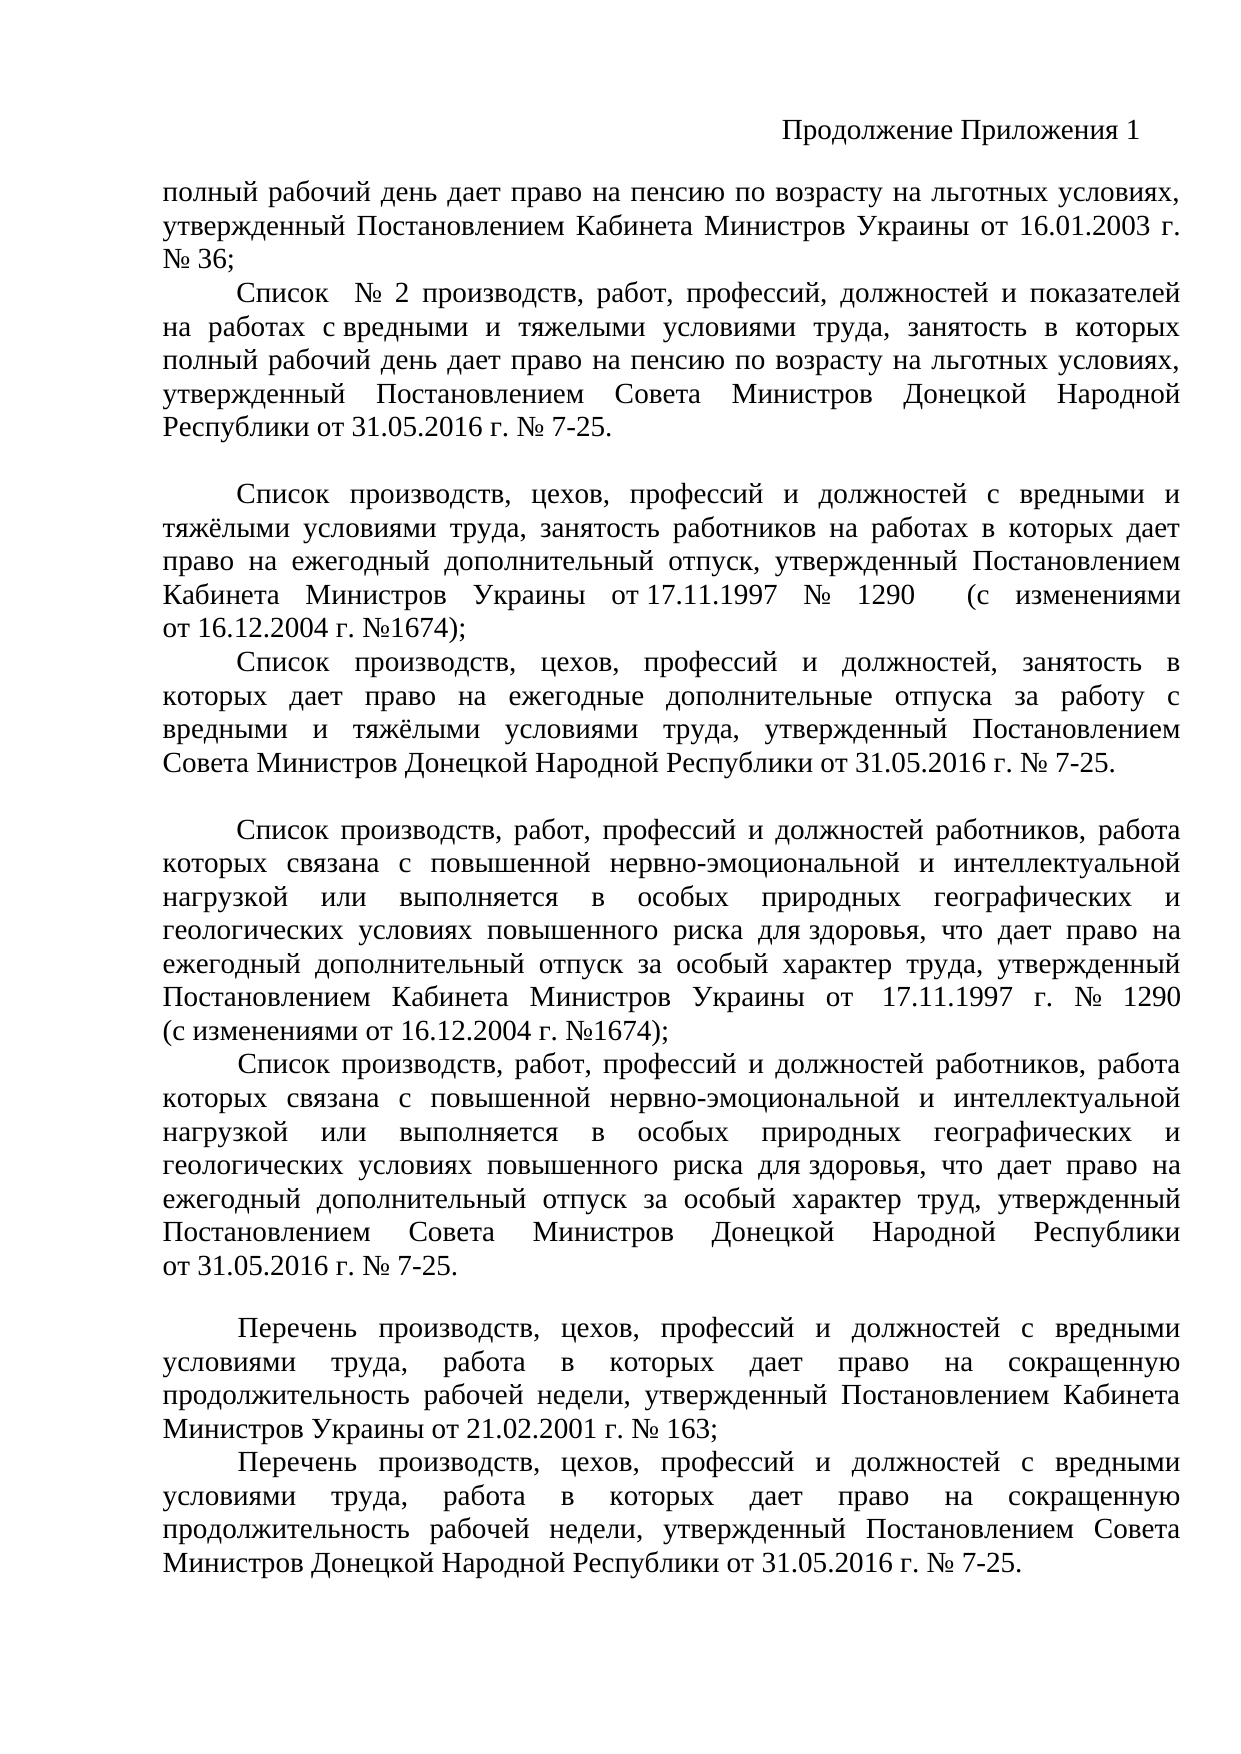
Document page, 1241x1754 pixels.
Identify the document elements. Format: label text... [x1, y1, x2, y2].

text Список производств, работ, профессий и должностей работников, работа которых связана с повышенной нервно-эмоциональной и интеллектуальной нагрузкой или выполняется в особых природных географических и геологических условиях повышенного риска для здоровья, что дает право на ежегодный дополнительный отпуск за особый характер труда, утвержденный Постановлением Кабинета Министров Украины от 17.11.1997 г. № 1290 (с изменениями от 16.12.2004 г. №1674); [162, 812, 1181, 1047]
text Список производств, цехов, профессий и должностей с вредными и тяжёлыми условиями труда, занятость работников на работах в которых дает право на ежегодный дополнительный отпуск, утвержденный Постановлением Кабинета Министров Украины от 17.11.1997 № 1290 (с изменениями от 16.12.2004 г. №1674); [162, 476, 1181, 644]
text Список производств, работ, профессий и должностей работников, работа которых связана с повышенной нервно-эмоциональной и интеллектуальной нагрузкой или выполняется в особых природных географических и геологических условиях повышенного риска для здоровья, что дает право на ежегодный дополнительный отпуск за особый характер труд, утвержденный Постановлением Совета Министров Донецкой Народной Республики от 31.05.2016 г. № 7-25. [162, 1047, 1181, 1281]
text Список производств, цехов, профессий и должностей, занятость в которых дает право на ежегодные дополнительные отпуска за работу с вредными и тяжёлыми условиями труда, утвержденный Постановлением Совета Министров Донецкой Народной Республики от 31.05.2016 г. № 7-25. [162, 644, 1181, 778]
text Список № 2 производств, работ, профессий, должностей и показателей на работах с вредными и тяжелыми условиями труда, занятость в которых полный рабочий день дает право на пенсию по возрасту на льготных условиях, утвержденный Постановлением Совета Министров Донецкой Народной Республики от 31.05.2016 г. № 7-25. [162, 275, 1181, 443]
text Перечень производств, цехов, профессий и должностей с вредными условиями труда, работа в которых дает право на сокращенную продолжительность рабочей недели, утвержденный Постановлением Кабинета Министров Украины от 21.02.2001 г. № 163; [162, 1310, 1181, 1444]
text Перечень производств, цехов, профессий и должностей с вредными условиями труда, работа в которых дает право на сокращенную продолжительность рабочей недели, утвержденный Постановлением Совета Министров Донецкой Народной Республики от 31.05.2016 г. № 7-25. [162, 1444, 1181, 1578]
text Продолжение Приложения 1 [709, 112, 1181, 146]
text полный рабочий день дает право на пенсию по возрасту на льготных условиях, утвержденный Постановлением Кабинета Министров Украины от 16.01.2003 г. № 36; [162, 174, 1181, 275]
